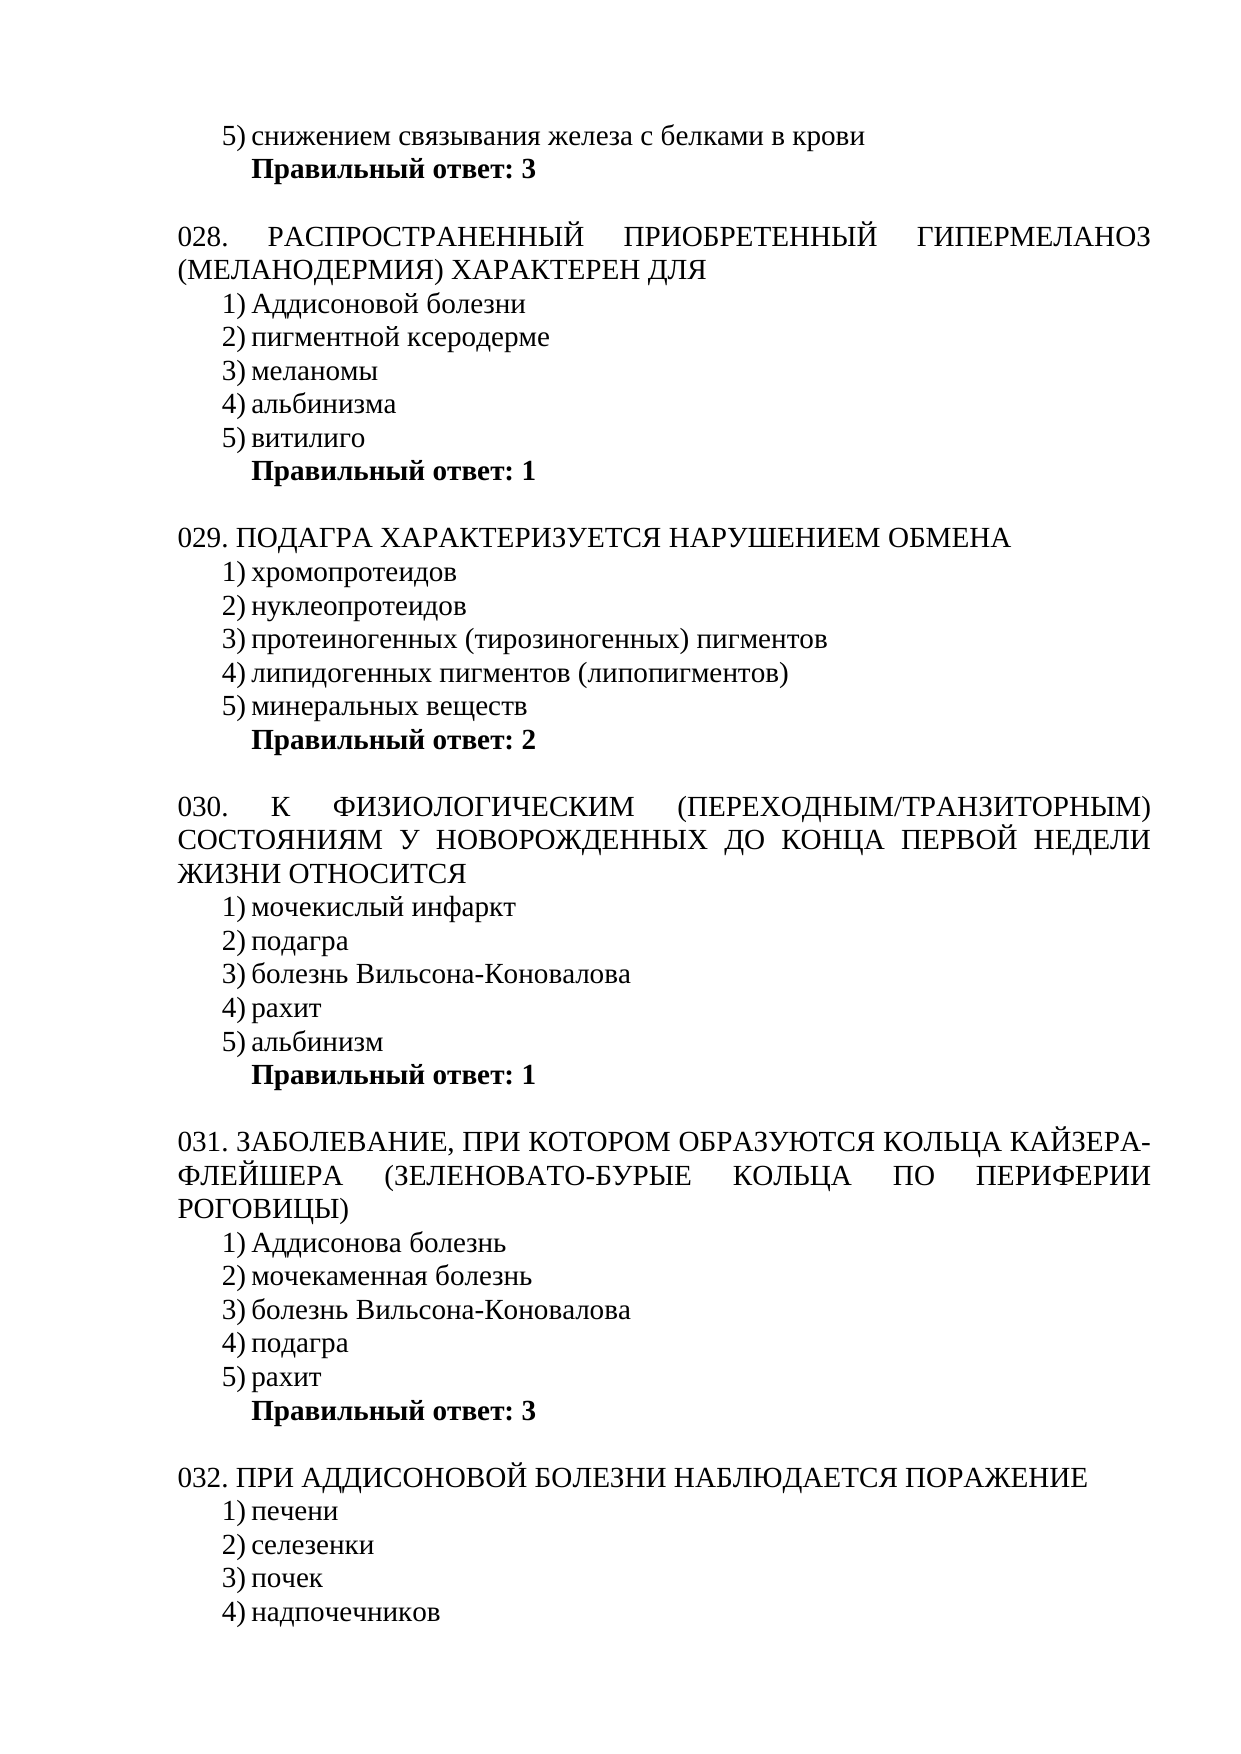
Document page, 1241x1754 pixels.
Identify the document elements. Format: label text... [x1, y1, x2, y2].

text 031. ЗАБОЛЕВАНИЕ, ПРИ КОТОРОМ ОБРАЗУЮТСЯ КОЛЬЦА КАЙЗЕРА-ФЛЕЙШЕРА (ЗЕЛЕНОВАТО-БУРЫЕ КОЛЬЦА ПО ПЕРИФЕРИИ РОГОВИЦЫ) [177, 1124, 1152, 1225]
list меланомы [222, 353, 1152, 386]
list липидогенных пигментов (липопигментов) [222, 655, 1152, 688]
list Аддисоновой болезни [222, 286, 1152, 319]
list подагра [222, 1326, 1152, 1359]
text 030. К ФИЗИОЛОГИЧЕСКИМ (ПЕРЕХОДНЫМ/ТРАНЗИТОРНЫМ) СОСТОЯНИЯМ У НОВОРОЖДЕННЫХ ДО КОНЦА ПЕРВОЙ НЕДЕЛИ ЖИЗНИ ОТНОСИТСЯ [177, 789, 1152, 889]
list рахит [222, 990, 1152, 1024]
text Правильный ответ: 3 [251, 1393, 1152, 1426]
text 029. ПОДАГРА ХАРАКТЕРИЗУЕТСЯ НАРУШЕНИЕМ ОБМЕНА [177, 521, 1152, 554]
list протеиногенных (тирозиногенных) пигментов [222, 621, 1152, 655]
list Аддисонова болезнь [222, 1225, 1152, 1258]
list селезенки [222, 1527, 1152, 1560]
list альбинизм [222, 1024, 1152, 1057]
list надпочечников [222, 1594, 1152, 1627]
list болезнь Вильсона-Коновалова [222, 1292, 1152, 1326]
text Правильный ответ: 1 [251, 453, 1152, 487]
list болезнь Вильсона-Коновалова [222, 957, 1152, 990]
list нуклеопротеидов [222, 588, 1152, 621]
list рахит [222, 1359, 1152, 1393]
list мочекислый инфаркт [222, 889, 1152, 923]
list мочекаменная болезнь [222, 1258, 1152, 1292]
list альбинизма [222, 386, 1152, 420]
list печени [222, 1493, 1152, 1527]
list почек [222, 1560, 1152, 1594]
text Правильный ответ: 2 [251, 722, 1152, 755]
list подагра [222, 923, 1152, 957]
text Правильный ответ: 3 [251, 152, 1152, 185]
list витилиго [222, 420, 1152, 453]
list пигментной ксеродерме [222, 319, 1152, 353]
text 032. ПРИ АДДИСОНОВОЙ БОЛЕЗНИ НАБЛЮДАЕТСЯ ПОРАЖЕНИЕ [177, 1460, 1152, 1493]
list снижением связывания железа с белками в крови [222, 118, 1152, 152]
text 028. РАСПРОСТРАНЕННЫЙ ПРИОБРЕТЕННЫЙ ГИПЕРМЕЛАНОЗ (МЕЛАНОДЕРМИЯ) ХАРАКТЕРЕН ДЛЯ [177, 219, 1152, 286]
list минеральных веществ [222, 688, 1152, 722]
text Правильный ответ: 1 [251, 1057, 1152, 1091]
list хромопротеидов [222, 554, 1152, 588]
